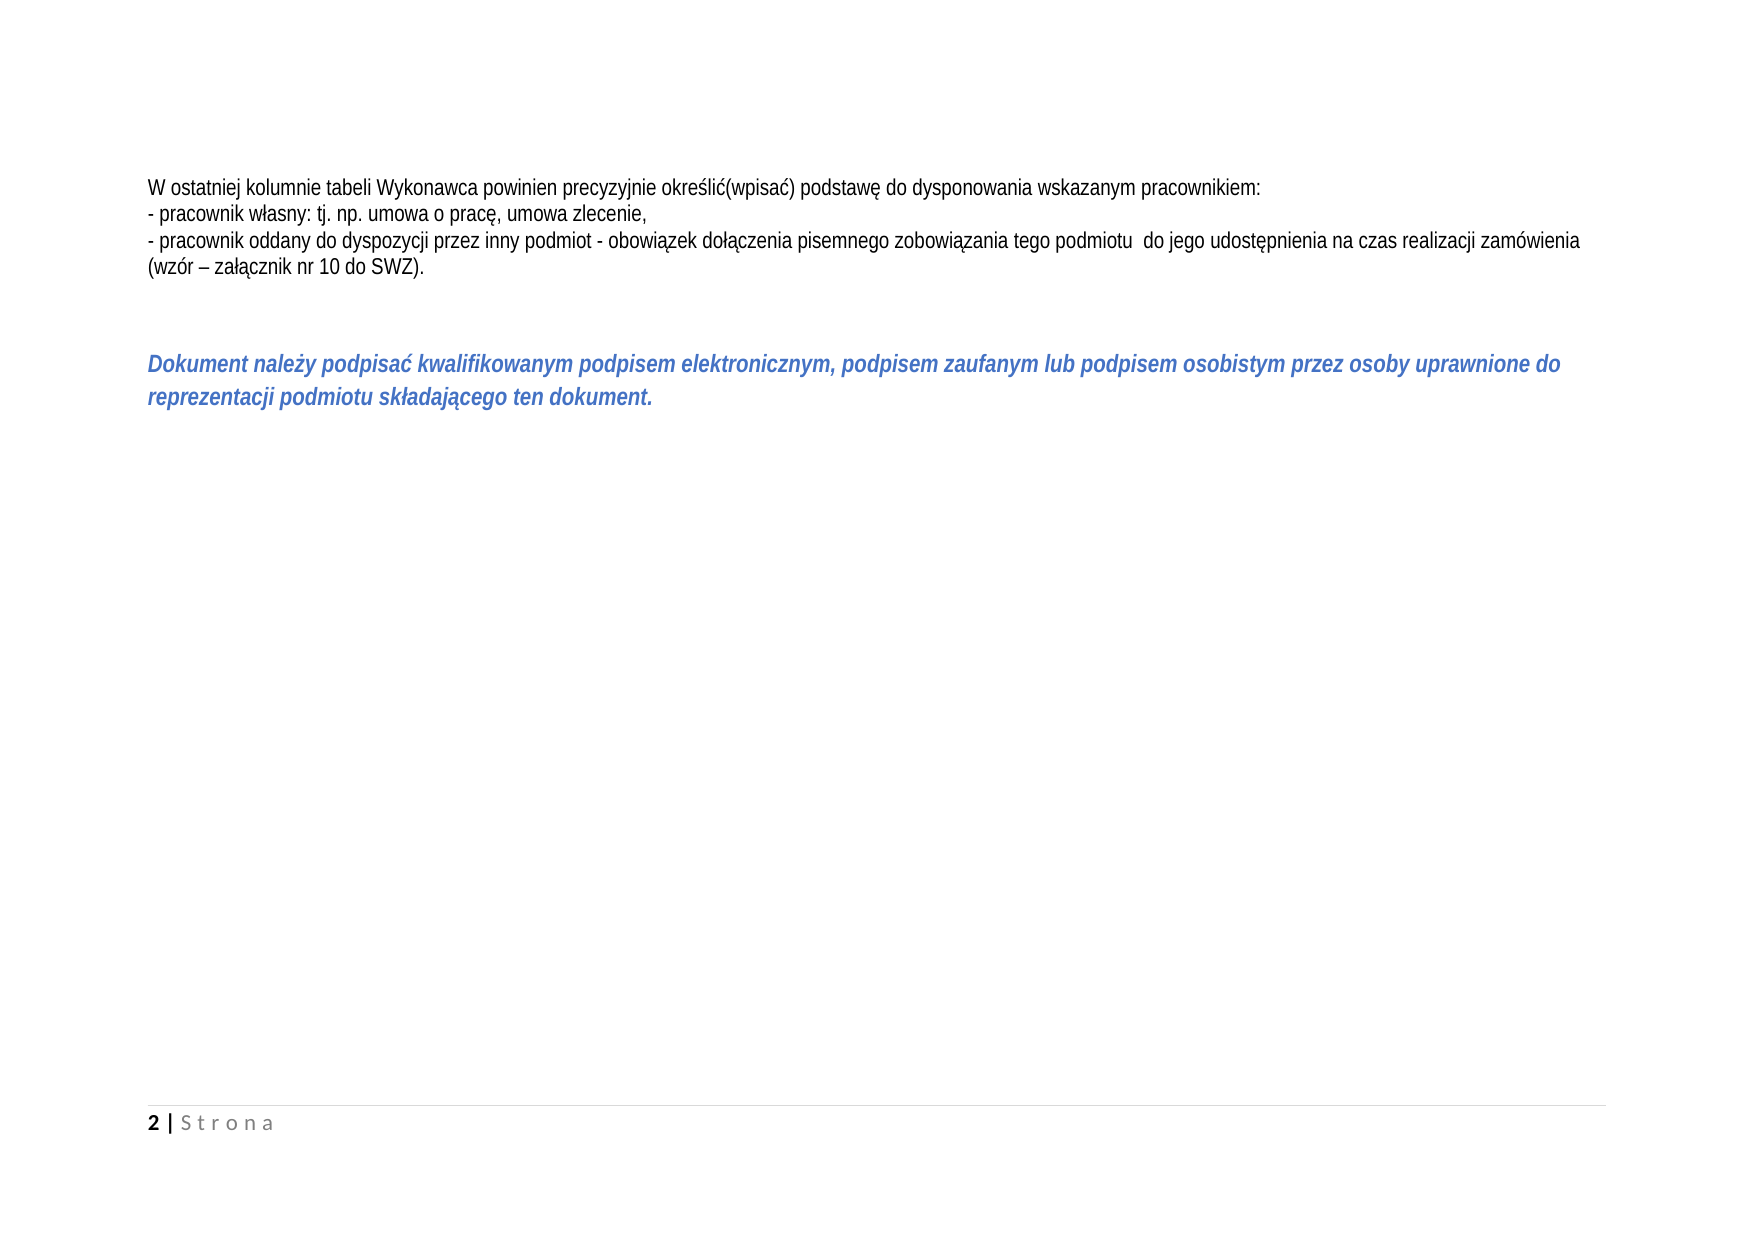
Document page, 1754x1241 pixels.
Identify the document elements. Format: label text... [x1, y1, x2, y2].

text - pracownik własny: tj. np. umowa o pracę, umowa zlecenie, [148, 200, 1606, 227]
text - pracownik oddany do dyspozycji przez inny podmiot - obowiązek dołączenia pisemnego zobowiązania tego podmiotu do jego udostępnienia na czas realizacji zamówienia (wzór – załącznik nr 10 do SWZ). [148, 227, 1606, 279]
text Dokument należy podpisać kwalifikowanym podpisem elektronicznym, podpisem zaufanym lub podpisem osobistym przez osoby uprawnione do reprezentacji podmiotu składającego ten dokument. [148, 349, 1606, 410]
text W ostatniej kolumnie tabeli Wykonawca powinien precyzyjnie określić(wpisać) podstawę do dysponowania wskazanym pracownikiem: [148, 174, 1606, 200]
